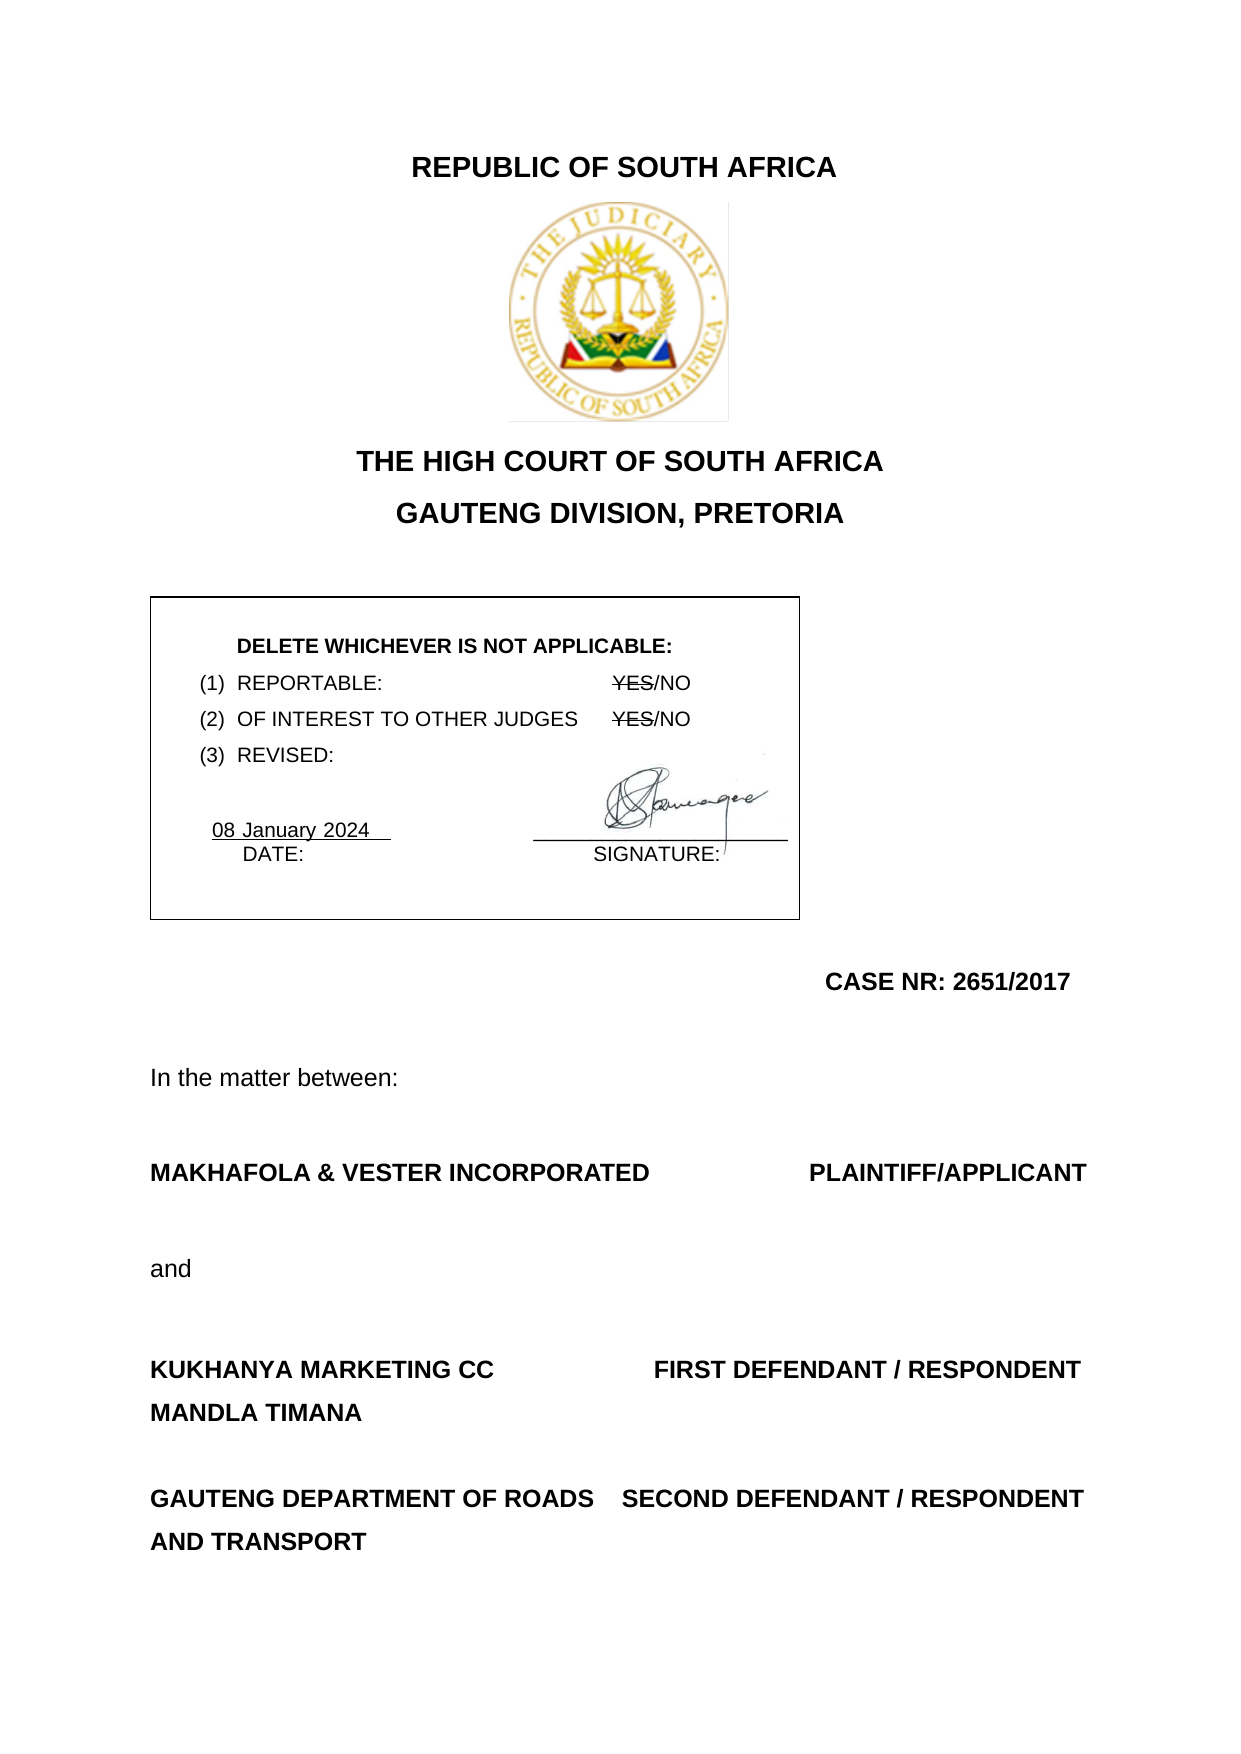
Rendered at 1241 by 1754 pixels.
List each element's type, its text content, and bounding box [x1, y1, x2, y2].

text AND TRANSPORT [150, 1527, 1090, 1556]
text THE HIGH COURT OF SOUTH AFRICA [150, 443, 1090, 477]
text In the matter between: [150, 1063, 1090, 1091]
table_header DELETE WHICHEVER IS NOT APPLICABLE: (1) REPORTABLE: YES/NO (2) OF INTEREST TO OTHER JUDGES YES/NO (3) REVISED: 08 January 2024 ______________________ DATE: SIGNATURE: [151, 598, 799, 918]
text KUKHANYA MARKETING CC FIRST DEFENDANT / RESPONDENT [150, 1354, 1090, 1383]
text CASE NR: 2651/2017 [150, 967, 1090, 996]
text MAKHAFOLA & VESTER INCORPORATED PLAINTIFF/APPLICANT [150, 1158, 1090, 1187]
text MANDLA TIMANA [150, 1398, 1090, 1426]
text GAUTENG DEPARTMENT OF ROADS SECOND DEFENDANT / RESPONDENT [150, 1484, 1090, 1513]
picture [509, 202, 732, 425]
text and [150, 1253, 1090, 1282]
text GAUTENG DIVISION, PRETORIA [150, 496, 1090, 530]
text REPUBLIC OF SOUTH AFRICA [150, 150, 1090, 183]
